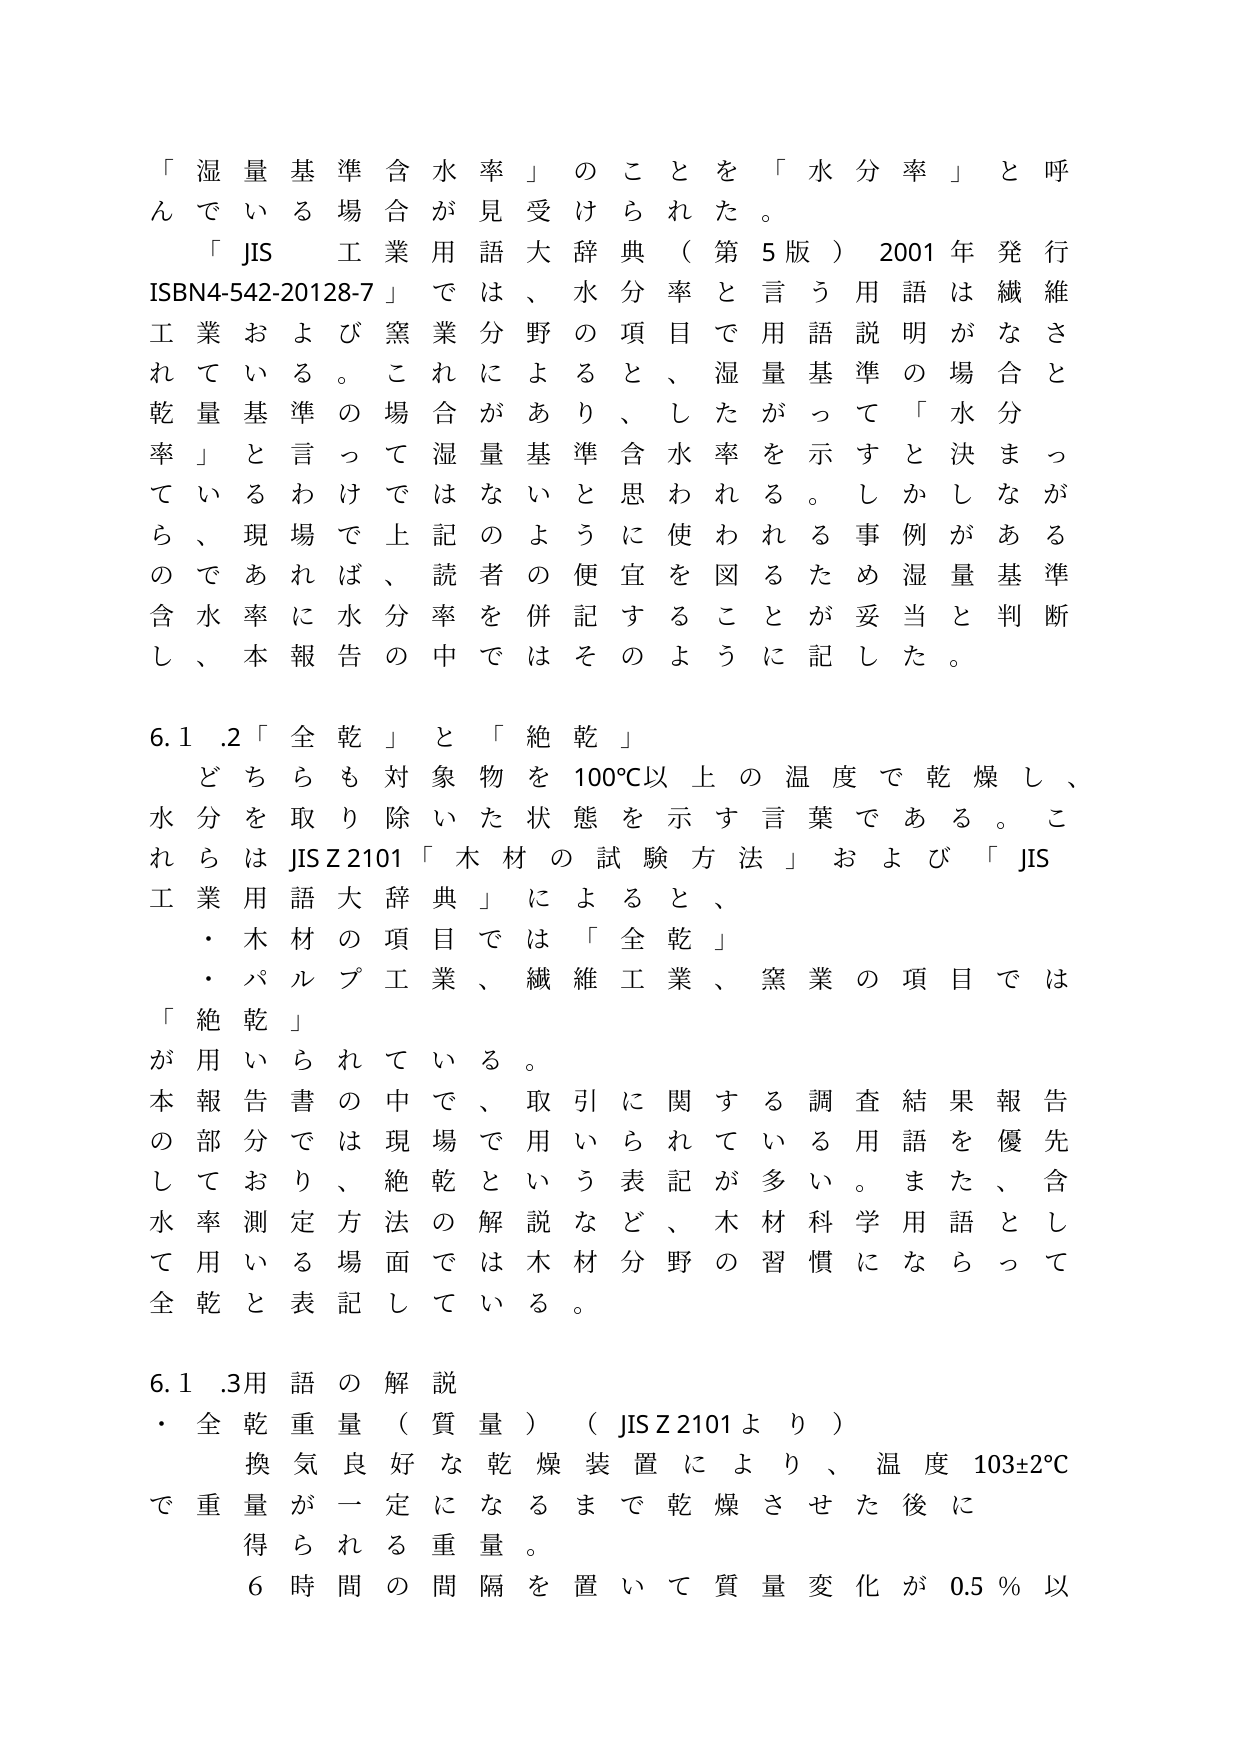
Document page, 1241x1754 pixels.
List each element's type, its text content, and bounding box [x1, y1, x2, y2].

text 6.１.3用語の解説 [149, 1362, 1091, 1402]
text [149, 149, 1091, 230]
text 得られる重量。 [149, 1524, 1091, 1564]
text が用いられている。 [149, 1039, 1091, 1079]
text 6.１.2「全乾」と「絶乾」 [149, 715, 1091, 756]
text どちらも対象物を100℃以上の温度で乾燥し、水分を取り除いた状態を示す言葉である。これらはJIS Z 2101「木材の試験方法」および「JIS 工業用語大辞典」によると、 [149, 756, 1091, 917]
text 本報告書の中で、取引に関する調査結果報告の部分では現場で用いられている用語を優先しており、絶乾という表記が多い。また、含水率測定方法の解説など、木材科学用語として用いる場面では木材分野の習慣にならって全乾と表記している。 [149, 1079, 1091, 1322]
text ・全乾重量（質量）（JIS Z 2101より） [149, 1402, 1091, 1443]
text 「JIS 工業用語大辞典（第5版）2001年発行 ISBN4-542-20128-7」では、水分率と言う用語は繊維工業および窯業分野の項目で用語説明がなされている。これによると、湿量基準の場合と乾量基準の場合があり、したがって「水分率」と言って湿量基準含水率を示すと決まっているわけではないと思われる。しかしながら、現場で上記のように使われる事例があるのであれば、読者の便宜を図るため湿量基準含水率に水分率を併記することが妥当と判断し、本報告の中ではそのように記した。 [149, 230, 1091, 675]
text ・木材の項目では「全乾」 [149, 917, 1091, 958]
text 換気良好な乾燥装置により、温度103±2℃で重量が一定になるまで乾燥させた後に [149, 1443, 1091, 1524]
text ・パルプ工業、繊維工業、窯業の項目では「絶乾」 [149, 958, 1091, 1039]
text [149, 1564, 1091, 1604]
